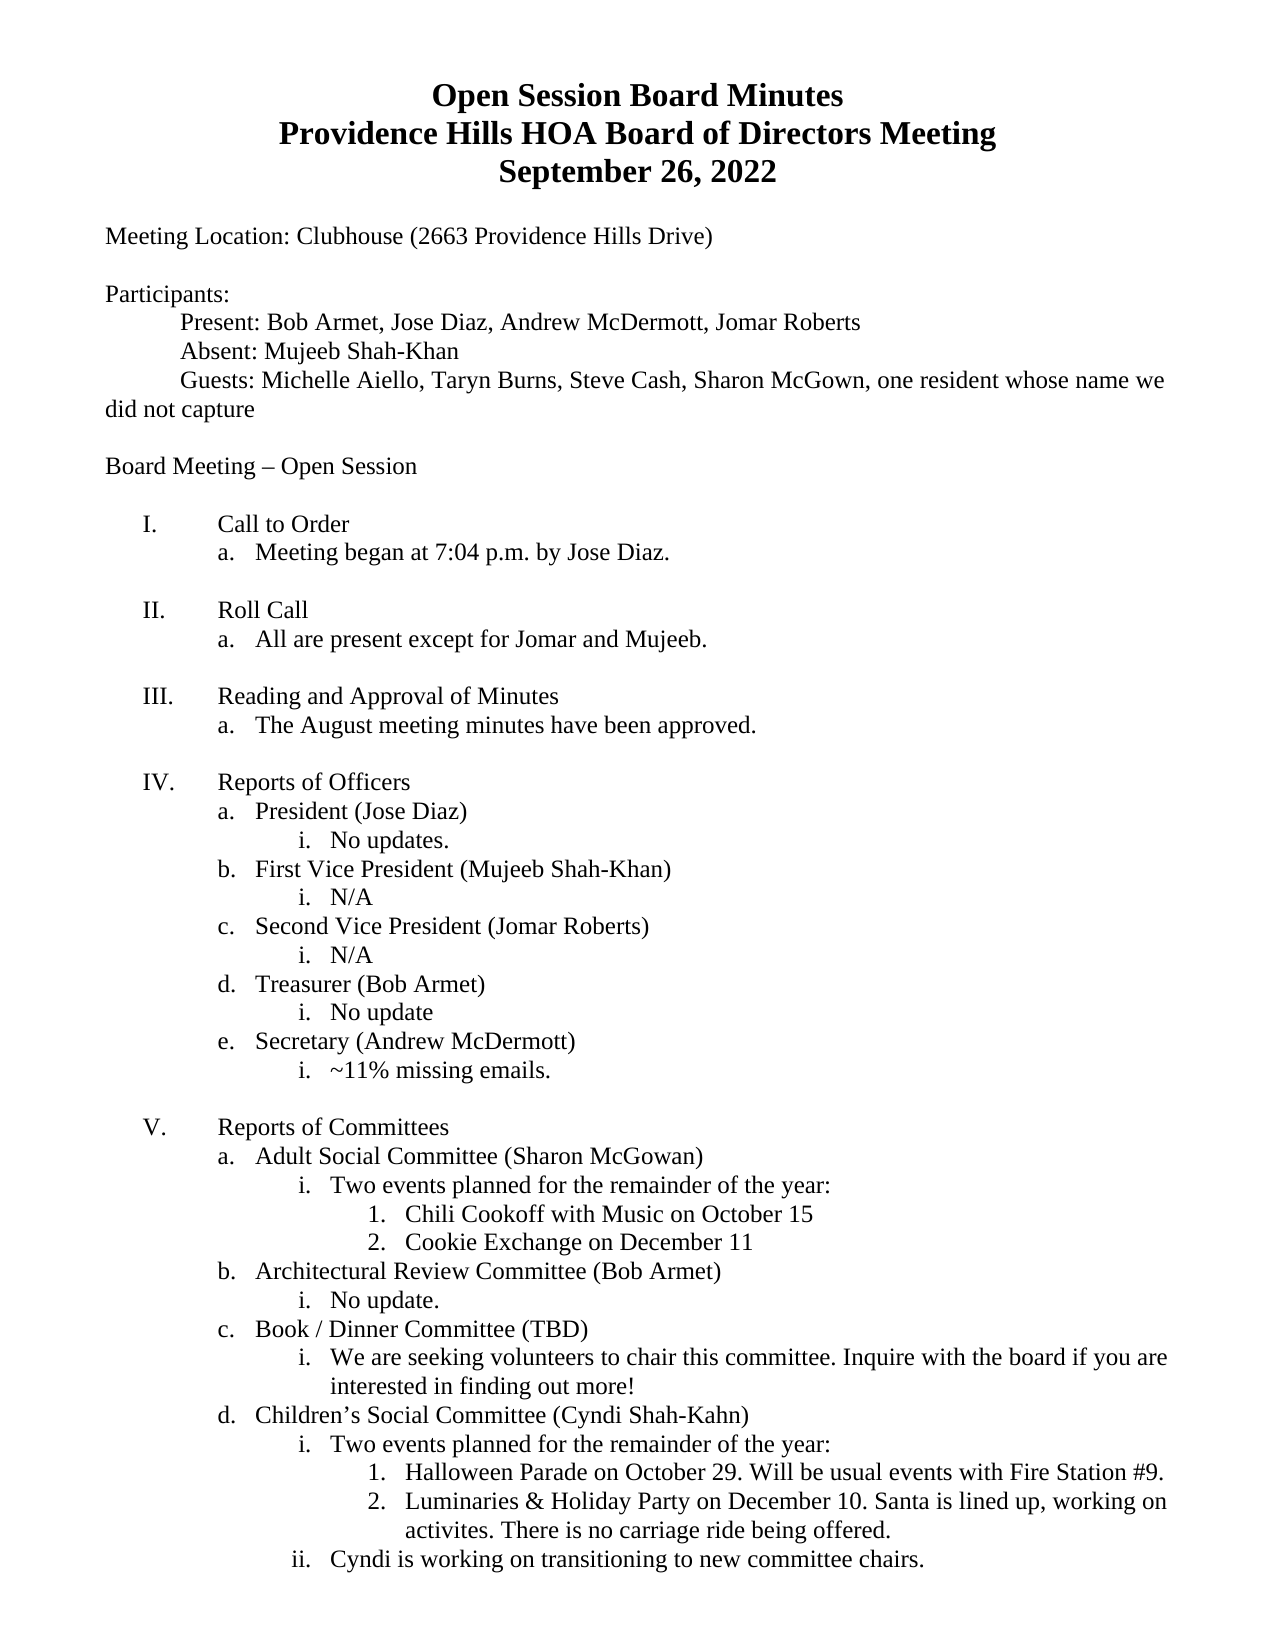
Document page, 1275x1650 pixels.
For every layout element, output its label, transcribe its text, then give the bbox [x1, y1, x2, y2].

list Reading and Approval of Minutes [142, 681, 1170, 710]
list No update. [311, 1285, 1170, 1314]
text Providence Hills HOA Board of Directors Meeting [105, 113, 1170, 152]
list N/A [311, 882, 1170, 911]
list We are seeking volunteers to chair this committee. Inquire with the board if you are interested in finding out more! [311, 1342, 1170, 1400]
list Book / Dinner Committee (TBD) [217, 1314, 1170, 1342]
list N/A [311, 940, 1170, 969]
list Reports of Officers [142, 767, 1170, 796]
text Open Session Board Minutes [105, 75, 1170, 113]
text Board Meeting – Open Session [105, 451, 1170, 480]
list Treasurer (Bob Armet) [217, 969, 1170, 997]
list No updates. [311, 825, 1170, 854]
list No update [311, 997, 1170, 1026]
text Participants: [105, 279, 1170, 307]
list Adult Social Committee (Sharon McGowan) [217, 1141, 1170, 1170]
text Absent: Mujeeb Shah-Khan [105, 336, 1170, 365]
list Architectural Review Committee (Bob Armet) [217, 1256, 1170, 1285]
list President (Jose Diaz) [217, 796, 1170, 825]
list Cookie Exchange on December 11 [367, 1227, 1170, 1256]
text Present: Bob Armet, Jose Diaz, Andrew McDermott, Jomar Roberts [105, 307, 1170, 336]
text Meeting Location: Clubhouse (2663 Providence Hills Drive) [105, 221, 1170, 250]
list Reports of Committees [142, 1112, 1170, 1141]
list Two events planned for the remainder of the year: [311, 1170, 1170, 1199]
list Secretary (Andrew McDermott) [217, 1026, 1170, 1055]
list Children’s Social Committee (Cyndi Shah-Kahn) [217, 1400, 1170, 1429]
list Meeting began at 7:04 p.m. by Jose Diaz. [217, 537, 1170, 566]
list Luminaries & Holiday Party on December 10. Santa is lined up, working on activites. There is no carriage ride being offered. [367, 1486, 1170, 1544]
list All are present except for Jomar and Mujeeb. [217, 624, 1170, 652]
list Roll Call [142, 595, 1170, 624]
text September 26, 2022 [105, 152, 1170, 190]
list Chili Cookoff with Music on October 15 [367, 1199, 1170, 1227]
list The August meeting minutes have been approved. [217, 710, 1170, 767]
list First Vice President (Mujeeb Shah-Khan) [217, 854, 1170, 882]
list Cyndi is working on transitioning to new committee chairs. [311, 1544, 1170, 1572]
list Call to Order [142, 509, 1170, 537]
list Halloween Parade on October 29. Will be usual events with Fire Station #9. [367, 1457, 1170, 1486]
list Two events planned for the remainder of the year: [311, 1429, 1170, 1457]
list Second Vice President (Jomar Roberts) [217, 911, 1170, 940]
list ~11% missing emails. [311, 1055, 1170, 1084]
text Guests: Michelle Aiello, Taryn Burns, Steve Cash, Sharon McGown, one resident whose name we did not capture [105, 365, 1170, 422]
